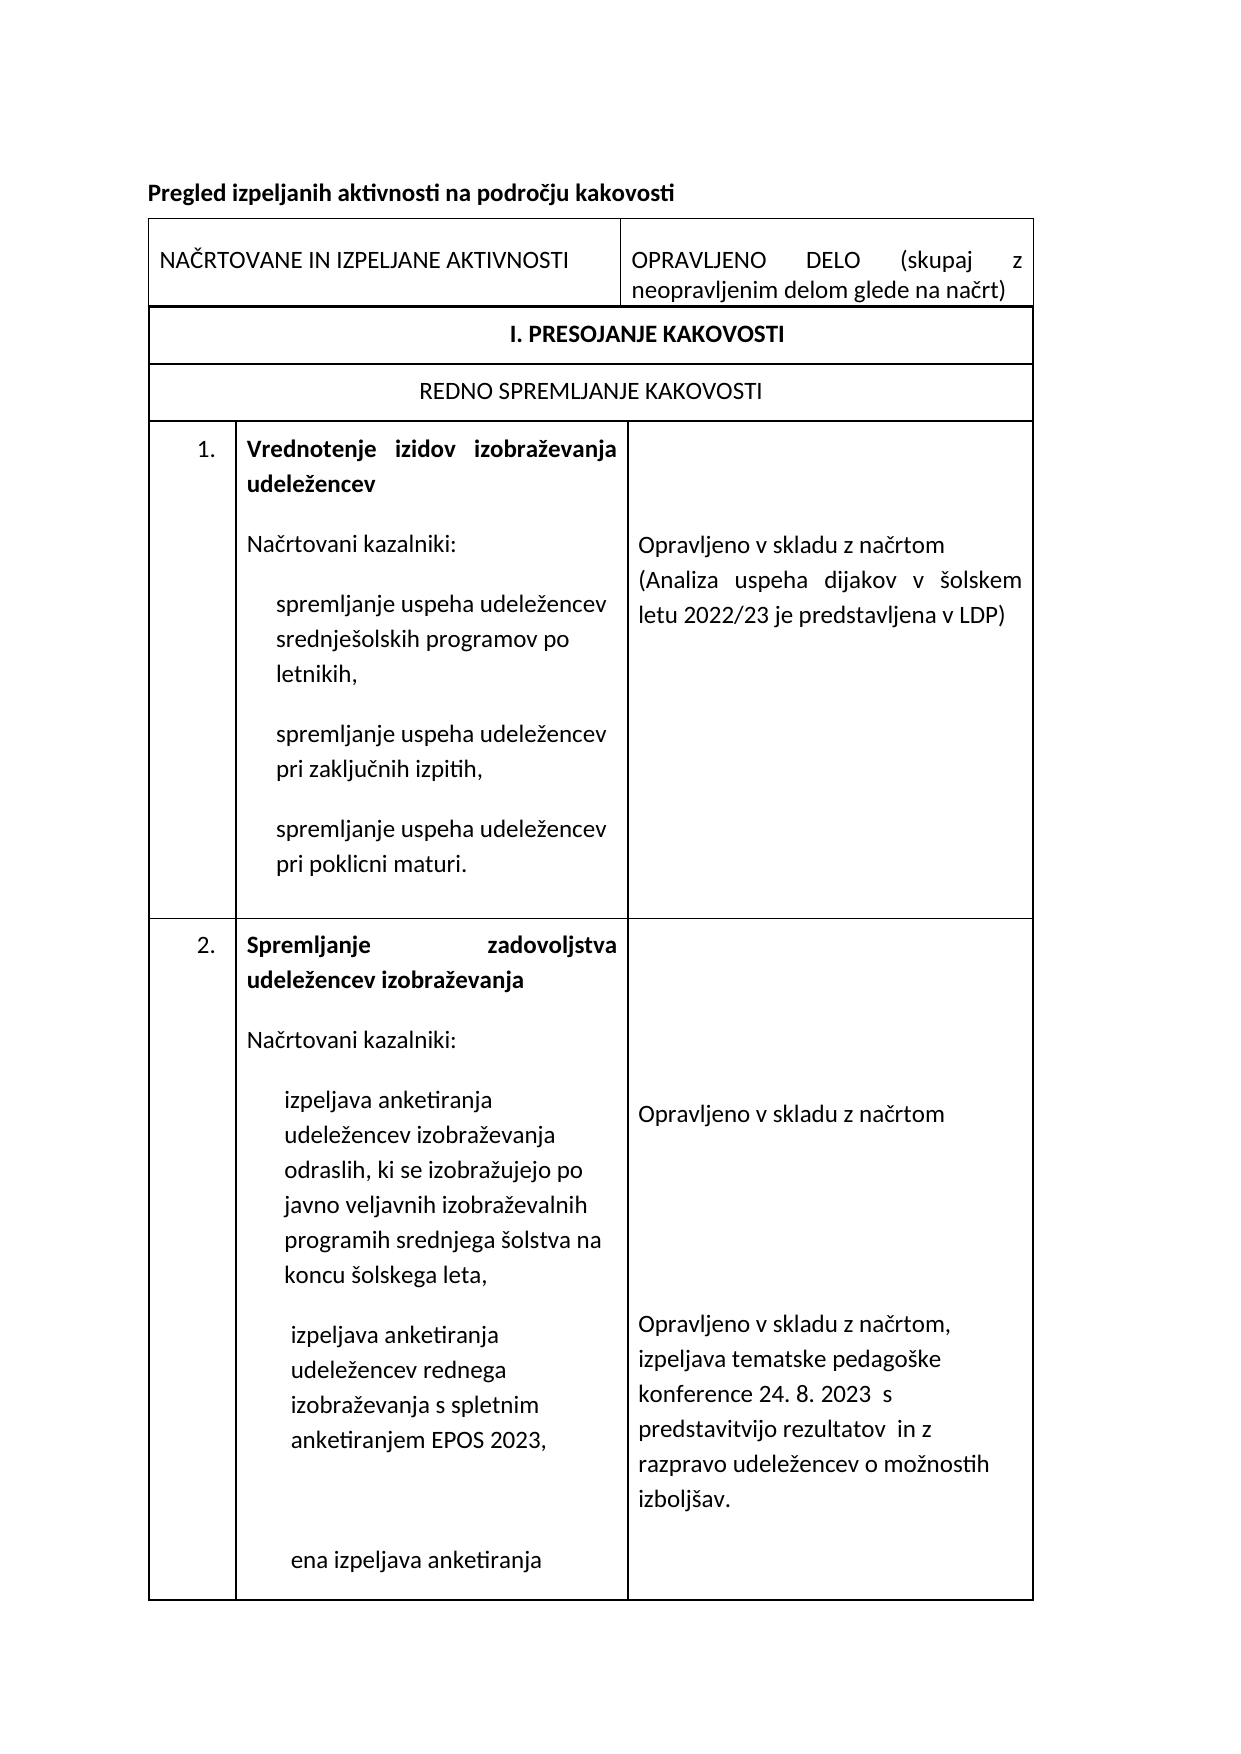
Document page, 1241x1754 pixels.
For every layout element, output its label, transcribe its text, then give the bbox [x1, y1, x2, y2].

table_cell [629, 919, 1032, 1598]
table_cell REDNO SPREMLJANJE KAKOVOSTI [150, 365, 1032, 420]
table_cell Vrednotenje izidov izobraževanja udeležencev Načrtovani kazalniki: spremljanje uspeha udeležencev srednješolskih programov po letnikih, spremljanje uspeha udeležencev pri zaključnih izpitih, spremljanje uspeha udeležencev pri poklicni maturi. [237, 422, 627, 917]
table_header NAČRTOVANE IN IZPELJANE AKTIVNOSTI [149, 219, 620, 305]
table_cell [237, 919, 627, 1598]
table_header I. PRESOJANJE KAKOVOSTI [150, 308, 1032, 363]
text Pregled izpeljanih aktivnosti na področju kakovosti [148, 177, 1093, 207]
table_cell 1. [150, 422, 235, 917]
table_cell 2. [150, 919, 235, 1598]
table_cell Opravljeno v skladu z načrtom (Analiza uspeha dijakov v šolskem letu 2022/23 je predstavljena v LDP) [629, 422, 1032, 917]
table_header OPRAVLJENO DELO (skupaj z neopravljenim delom glede na načrt) [621, 219, 1033, 305]
